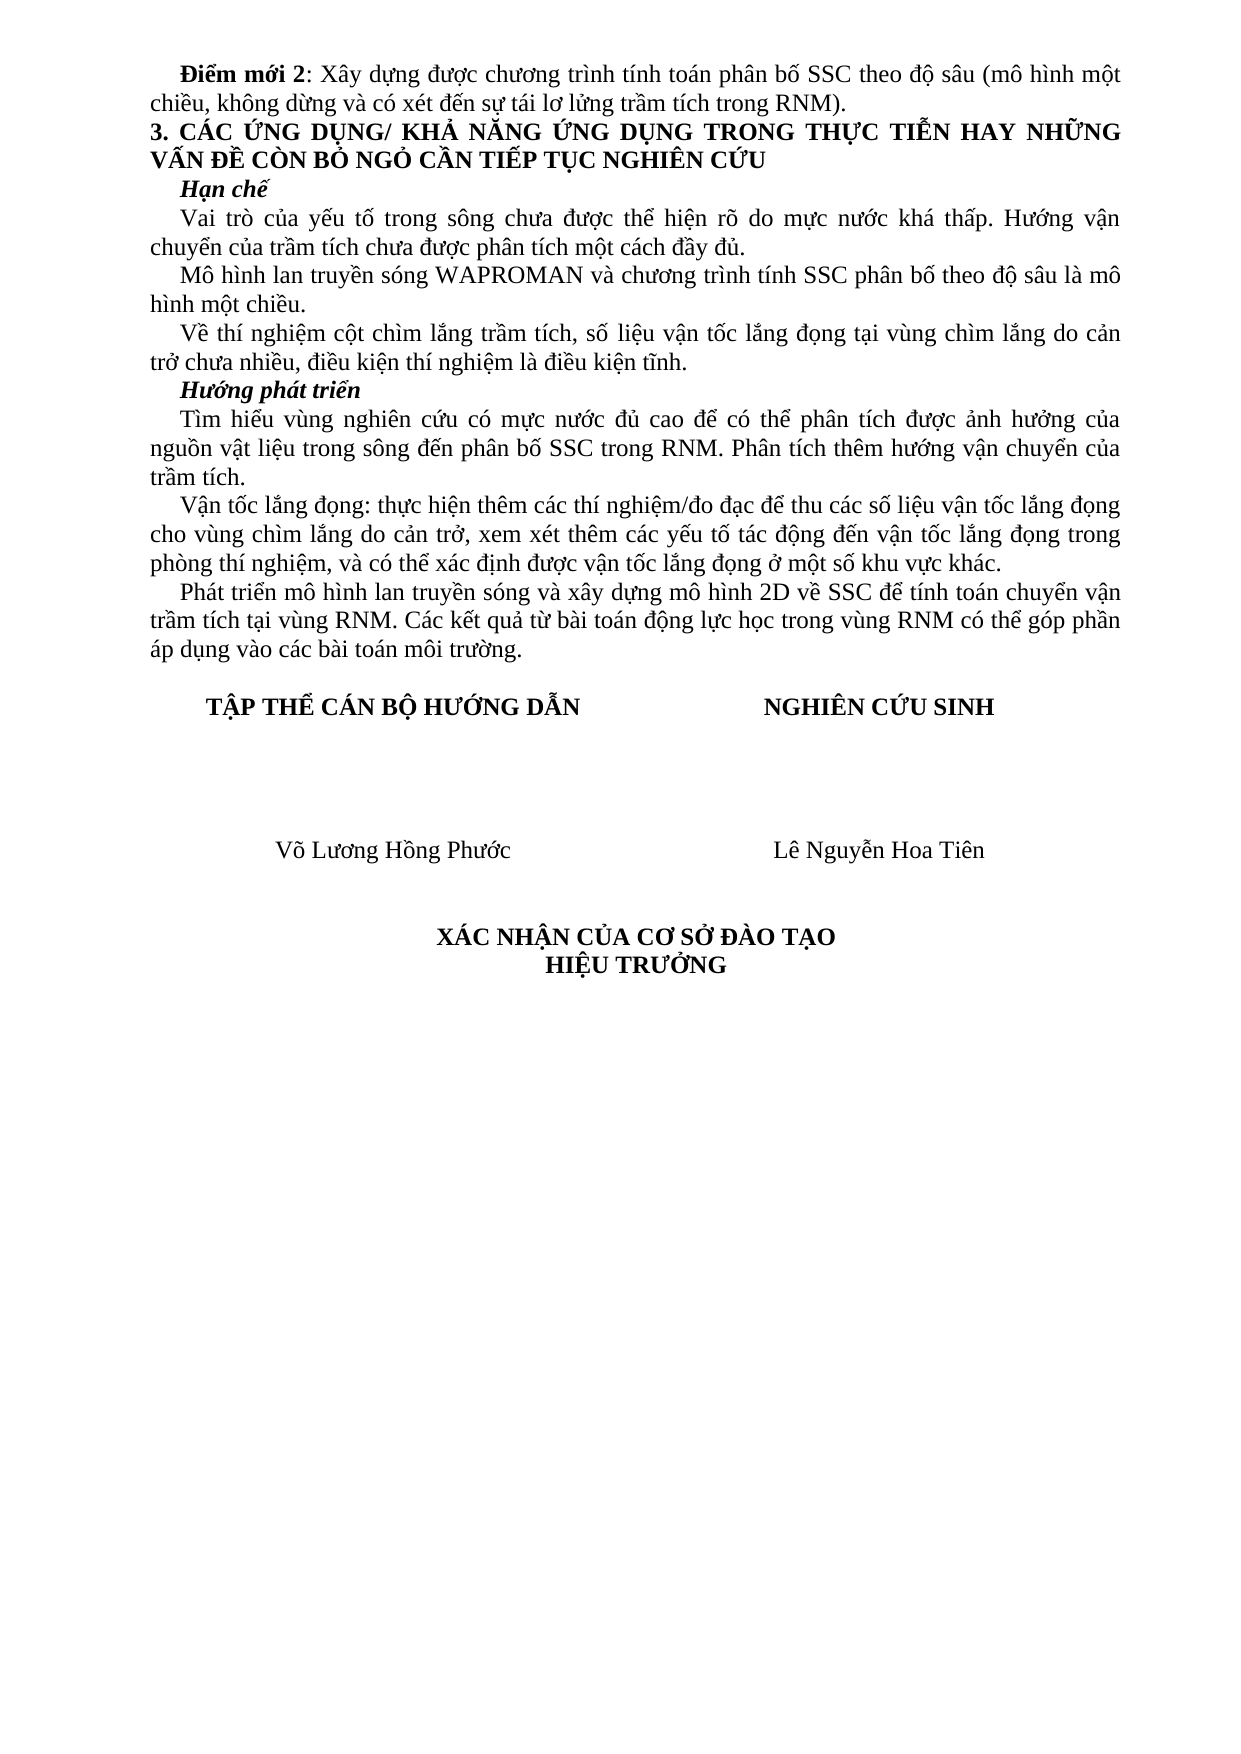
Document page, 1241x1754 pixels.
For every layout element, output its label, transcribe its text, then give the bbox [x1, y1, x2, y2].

text Hướng phát triển [150, 375, 1122, 404]
text XÁC NHẬN CỦA CƠ SỞ ĐÀO TẠO [150, 922, 1122, 950]
text Phát triển mô hình lan truyền sóng và xây dựng mô hình 2D về SSC để tính toán chuyển vận trầm tích tại vùng RNM. Các kết quả từ bài toán động lực học trong vùng RNM có thể góp phần áp dụng vào các bài toán môi trường. [150, 577, 1122, 663]
table_header TẬP THỂ CÁN BỘ HƯỚNG DẪN Võ Lương Hồng Phước [150, 692, 636, 864]
text Điểm mới 2: Xây dựng được chương trình tính toán phân bố SSC theo độ sâu (mô hình một chiều, không dừng và có xét đến sự tái lơ lửng trầm tích trong RNM). [150, 59, 1122, 117]
text Về thí nghiệm cột chìm lắng trầm tích, số liệu vận tốc lắng đọng tại vùng chìm lắng do cản trở chưa nhiều, điều kiện thí nghiệm là điều kiện tĩnh. [150, 318, 1122, 375]
text Tìm hiểu vùng nghiên cứu có mực nước đủ cao để có thể phân tích được ảnh hưởng của nguồn vật liệu trong sông đến phân bố SSC trong RNM. Phân tích thêm hướng vận chuyển của trầm tích. [150, 404, 1122, 490]
text HIỆU TRƯỞNG [150, 950, 1122, 979]
text Vận tốc lắng đọng: thực hiện thêm các thí nghiệm/đo đạc để thu các số liệu vận tốc lắng đọng cho vùng chìm lắng do cản trở, xem xét thêm các yếu tố tác động đến vận tốc lắng đọng trong phòng thí nghiệm, và có thể xác định được vận tốc lắng đọng ở một số khu vực khác. [150, 490, 1122, 577]
text Mô hình lan truyền sóng WAPROMAN và chương trình tính SSC phân bố theo độ sâu là mô hình một chiều. [150, 260, 1122, 318]
table_header NGHIÊN CỨU SINH Lê Nguyễn Hoa Tiên [636, 692, 1122, 864]
text Vai trò của yếu tố trong sông chưa được thể hiện rõ do mực nước khá thấp. Hướng vận chuyển của trầm tích chưa được phân tích một cách đầy đủ. [150, 203, 1122, 260]
text Hạn chế [150, 174, 1122, 203]
text 3. CÁC ỨNG DỤNG/ KHẢ NĂNG ỨNG DỤNG TRONG THỰC TIỄN HAY NHỮNG VẤN ĐỀ CÒN BỎ NGỎ CẦN TIẾP TỤC NGHIÊN CỨU [150, 117, 1122, 174]
